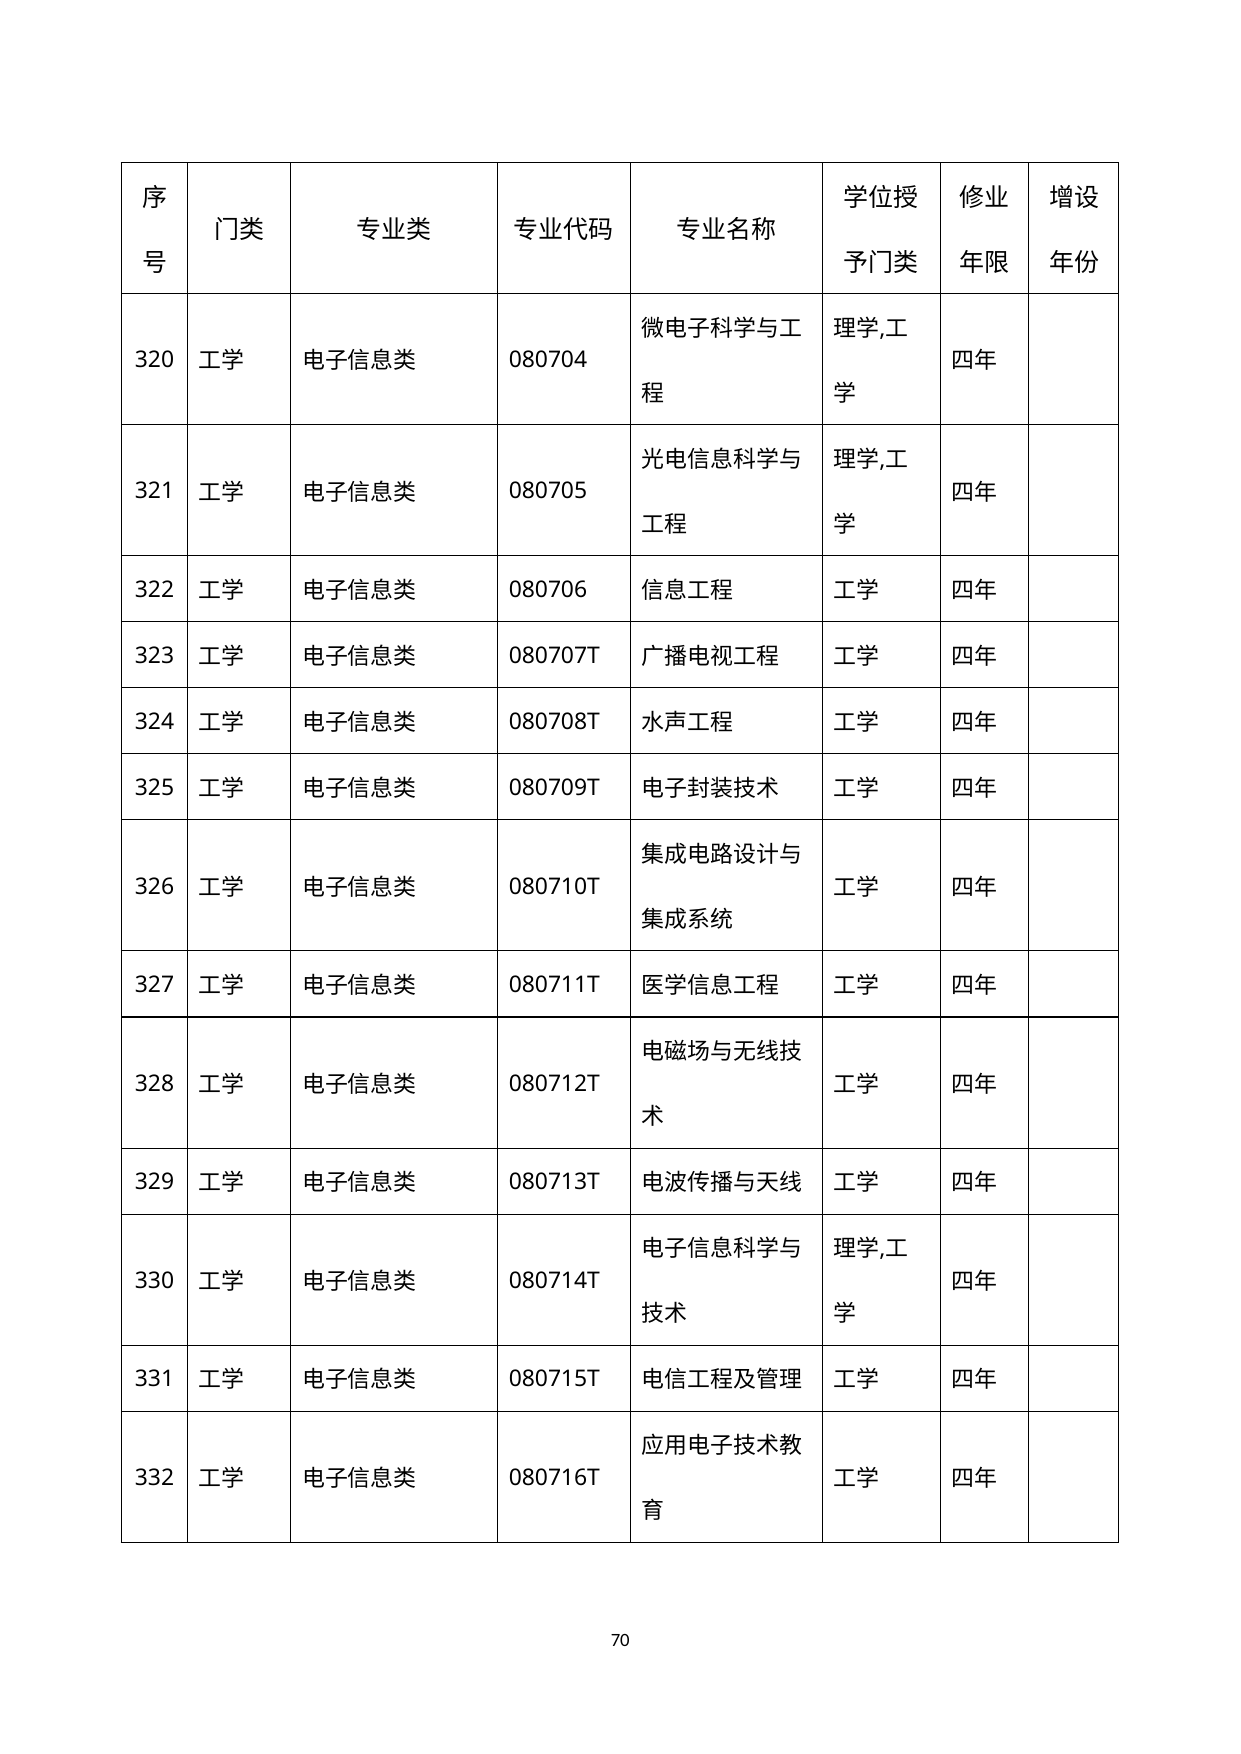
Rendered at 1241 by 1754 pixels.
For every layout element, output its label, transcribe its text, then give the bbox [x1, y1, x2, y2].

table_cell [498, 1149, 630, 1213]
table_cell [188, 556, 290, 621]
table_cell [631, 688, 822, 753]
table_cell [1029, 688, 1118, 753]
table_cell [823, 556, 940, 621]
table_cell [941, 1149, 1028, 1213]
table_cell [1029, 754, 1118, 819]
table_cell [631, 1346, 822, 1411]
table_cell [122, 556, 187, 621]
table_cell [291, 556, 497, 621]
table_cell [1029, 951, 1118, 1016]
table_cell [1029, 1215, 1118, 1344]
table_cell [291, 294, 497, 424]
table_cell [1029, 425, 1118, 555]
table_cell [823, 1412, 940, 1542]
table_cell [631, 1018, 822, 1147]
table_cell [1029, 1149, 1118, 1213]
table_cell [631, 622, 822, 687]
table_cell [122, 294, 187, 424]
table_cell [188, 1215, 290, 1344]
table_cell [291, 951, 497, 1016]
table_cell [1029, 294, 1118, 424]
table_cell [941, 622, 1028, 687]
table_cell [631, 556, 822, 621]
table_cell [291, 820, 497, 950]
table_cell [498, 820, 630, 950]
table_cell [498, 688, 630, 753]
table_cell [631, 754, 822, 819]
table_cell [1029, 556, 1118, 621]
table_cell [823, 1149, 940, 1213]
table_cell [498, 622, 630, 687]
table_header 专业类 [291, 163, 497, 293]
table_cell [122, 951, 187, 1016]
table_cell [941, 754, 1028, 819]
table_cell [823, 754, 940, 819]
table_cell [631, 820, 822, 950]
table_header 增设年份 [1029, 163, 1118, 293]
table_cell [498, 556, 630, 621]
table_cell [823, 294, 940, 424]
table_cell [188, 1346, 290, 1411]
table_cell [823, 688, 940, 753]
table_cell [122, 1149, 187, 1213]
table_header 专业代码 [498, 163, 630, 293]
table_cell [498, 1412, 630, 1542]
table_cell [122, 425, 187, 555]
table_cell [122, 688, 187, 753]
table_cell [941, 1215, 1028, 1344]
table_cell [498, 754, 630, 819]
table_header 门类 [188, 163, 290, 293]
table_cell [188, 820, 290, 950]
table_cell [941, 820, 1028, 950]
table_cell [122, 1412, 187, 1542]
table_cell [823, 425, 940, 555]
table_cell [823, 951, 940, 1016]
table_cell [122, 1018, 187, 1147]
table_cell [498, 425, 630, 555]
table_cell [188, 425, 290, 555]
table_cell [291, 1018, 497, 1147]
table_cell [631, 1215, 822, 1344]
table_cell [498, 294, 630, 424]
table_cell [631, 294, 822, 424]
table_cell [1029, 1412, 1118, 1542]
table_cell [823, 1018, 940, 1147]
table_header 专业名称 [631, 163, 822, 293]
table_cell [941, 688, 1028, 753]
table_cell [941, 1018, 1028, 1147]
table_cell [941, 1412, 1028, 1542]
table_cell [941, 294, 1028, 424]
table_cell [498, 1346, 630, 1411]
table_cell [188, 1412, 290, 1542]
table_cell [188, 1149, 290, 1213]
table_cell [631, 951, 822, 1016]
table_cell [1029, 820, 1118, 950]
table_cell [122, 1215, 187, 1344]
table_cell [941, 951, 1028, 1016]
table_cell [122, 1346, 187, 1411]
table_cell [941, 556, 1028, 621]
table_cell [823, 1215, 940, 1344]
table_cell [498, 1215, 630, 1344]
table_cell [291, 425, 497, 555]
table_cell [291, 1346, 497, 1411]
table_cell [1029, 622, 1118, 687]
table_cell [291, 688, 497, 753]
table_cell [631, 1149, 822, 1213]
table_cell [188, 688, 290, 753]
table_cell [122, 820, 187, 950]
table_header 序号 [122, 163, 187, 293]
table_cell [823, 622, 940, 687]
table_header 修业年限 [941, 163, 1028, 293]
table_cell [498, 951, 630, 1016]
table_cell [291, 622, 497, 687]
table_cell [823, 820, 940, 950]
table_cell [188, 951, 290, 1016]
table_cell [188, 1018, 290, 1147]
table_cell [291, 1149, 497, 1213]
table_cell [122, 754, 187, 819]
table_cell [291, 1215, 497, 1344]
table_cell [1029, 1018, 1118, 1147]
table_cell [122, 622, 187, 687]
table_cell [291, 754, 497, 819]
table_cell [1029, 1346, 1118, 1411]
table_header 学位授予门类 [823, 163, 940, 293]
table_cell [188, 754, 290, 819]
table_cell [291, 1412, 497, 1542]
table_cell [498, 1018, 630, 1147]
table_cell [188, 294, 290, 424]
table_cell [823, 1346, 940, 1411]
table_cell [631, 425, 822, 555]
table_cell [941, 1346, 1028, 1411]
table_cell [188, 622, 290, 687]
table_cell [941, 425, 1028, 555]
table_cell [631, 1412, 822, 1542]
